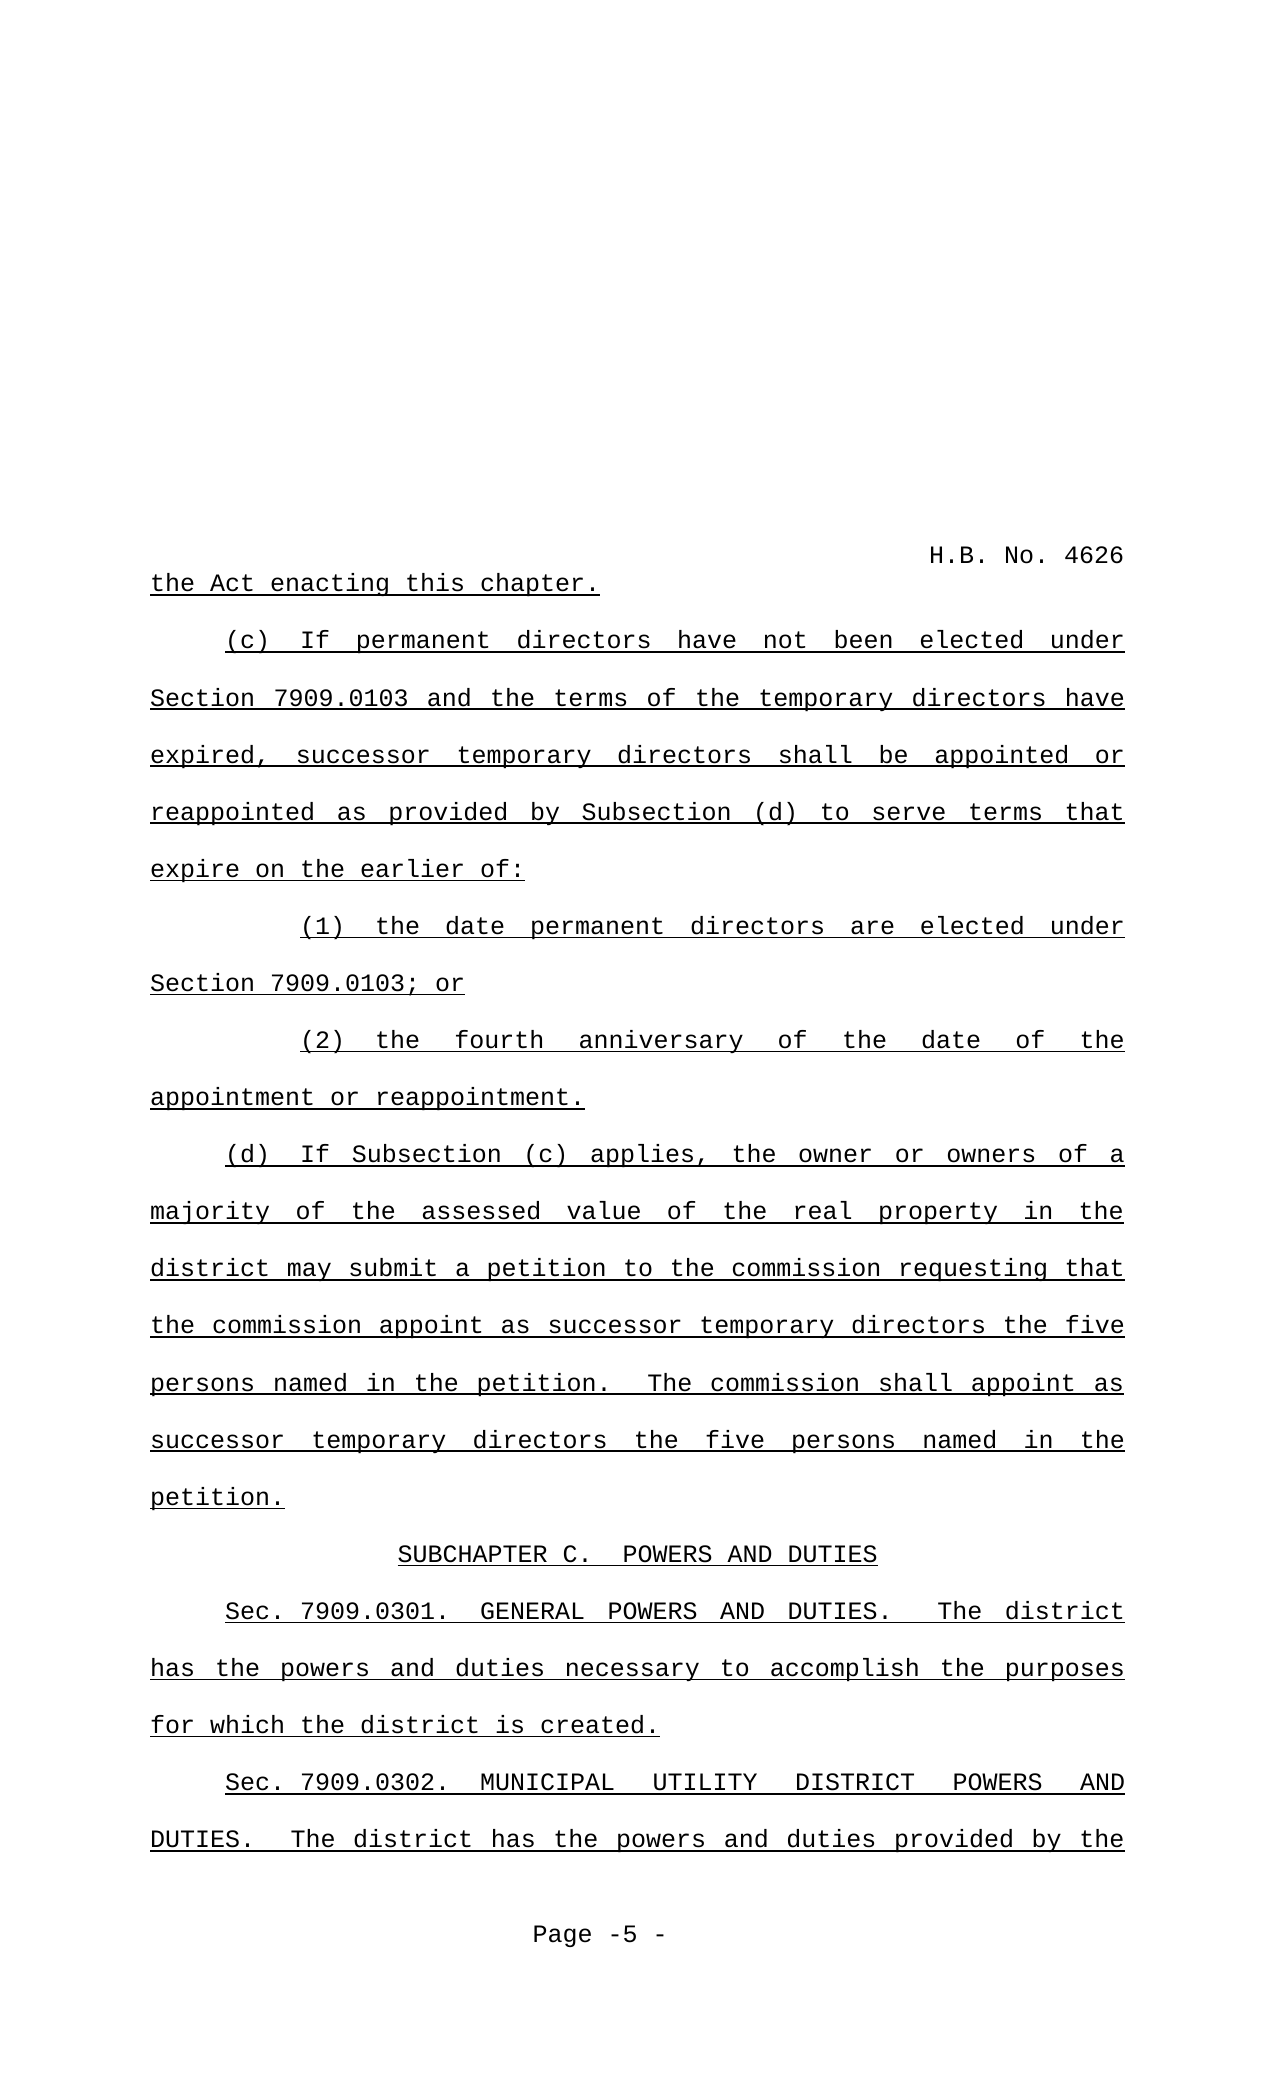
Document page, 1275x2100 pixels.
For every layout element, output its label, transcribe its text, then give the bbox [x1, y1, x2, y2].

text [150, 1769, 1125, 1850]
text (d) If Subsection (c) applies, the owner or owners of a majority of the assessed value of the real property in the district may submit a petition to the commission requesting that the commission appoint as successor temporary directors the five persons named in the petition. The commission shall appoint as successor temporary directors the five persons named in the petition. [150, 1142, 1125, 1279]
text SUBCHAPTER C. POWERS AND DUTIES [150, 1541, 1125, 1570]
text (d) If Subsection (c) applies, the owner or owners of a majority of the assessed value of the real property in the district may submit a petition to the commission requesting that the commission appoint as successor temporary directors the five persons named in the petition. The commission shall appoint as successor temporary directors the five persons named in the petition. [150, 1338, 1125, 1450]
text Sec. 7909.0301. GENERAL POWERS AND DUTIES. The district has the powers and duties necessary to accomplish the purposes for which the district is created. [150, 1680, 1125, 1741]
text (2) the fourth anniversary of the date of the appointment or reappointment. [150, 1027, 1125, 1113]
text (c) If permanent directors have not been elected under Section 7909.0103 and the terms of the temporary directors have expired, successor temporary directors shall be appointed or reappointed as provided by Subsection (d) to serve terms that expire on the earlier of: [150, 710, 1125, 765]
text (d) If Subsection (c) applies, the owner or owners of a majority of the assessed value of the real property in the district may submit a petition to the commission requesting that the commission appoint as successor temporary directors the five persons named in the petition. The commission shall appoint as successor temporary directors the five persons named in the petition. [150, 1281, 1125, 1336]
text Sec. 7909.0301. GENERAL POWERS AND DUTIES. The district has the powers and duties necessary to accomplish the purposes for which the district is created. [150, 1598, 1125, 1679]
text (c) If permanent directors have not been elected under Section 7909.0103 and the terms of the temporary directors have expired, successor temporary directors shall be appointed or reappointed as provided by Subsection (d) to serve terms that expire on the earlier of: [150, 628, 1125, 708]
text (d) If Subsection (c) applies, the owner or owners of a majority of the assessed value of the real property in the district may submit a petition to the commission requesting that the commission appoint as successor temporary directors the five persons named in the petition. The commission shall appoint as successor temporary directors the five persons named in the petition. [150, 1452, 1125, 1513]
text (1) the date permanent directors are elected under Section 7909.0103; or [150, 913, 1125, 999]
text (c) If permanent directors have not been elected under Section 7909.0103 and the terms of the temporary directors have expired, successor temporary directors shall be appointed or reappointed as provided by Subsection (d) to serve terms that expire on the earlier of: [150, 824, 1125, 885]
text (c) If permanent directors have not been elected under Section 7909.0103 and the terms of the temporary directors have expired, successor temporary directors shall be appointed or reappointed as provided by Subsection (d) to serve terms that expire on the earlier of: [150, 767, 1125, 822]
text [150, 571, 1125, 599]
